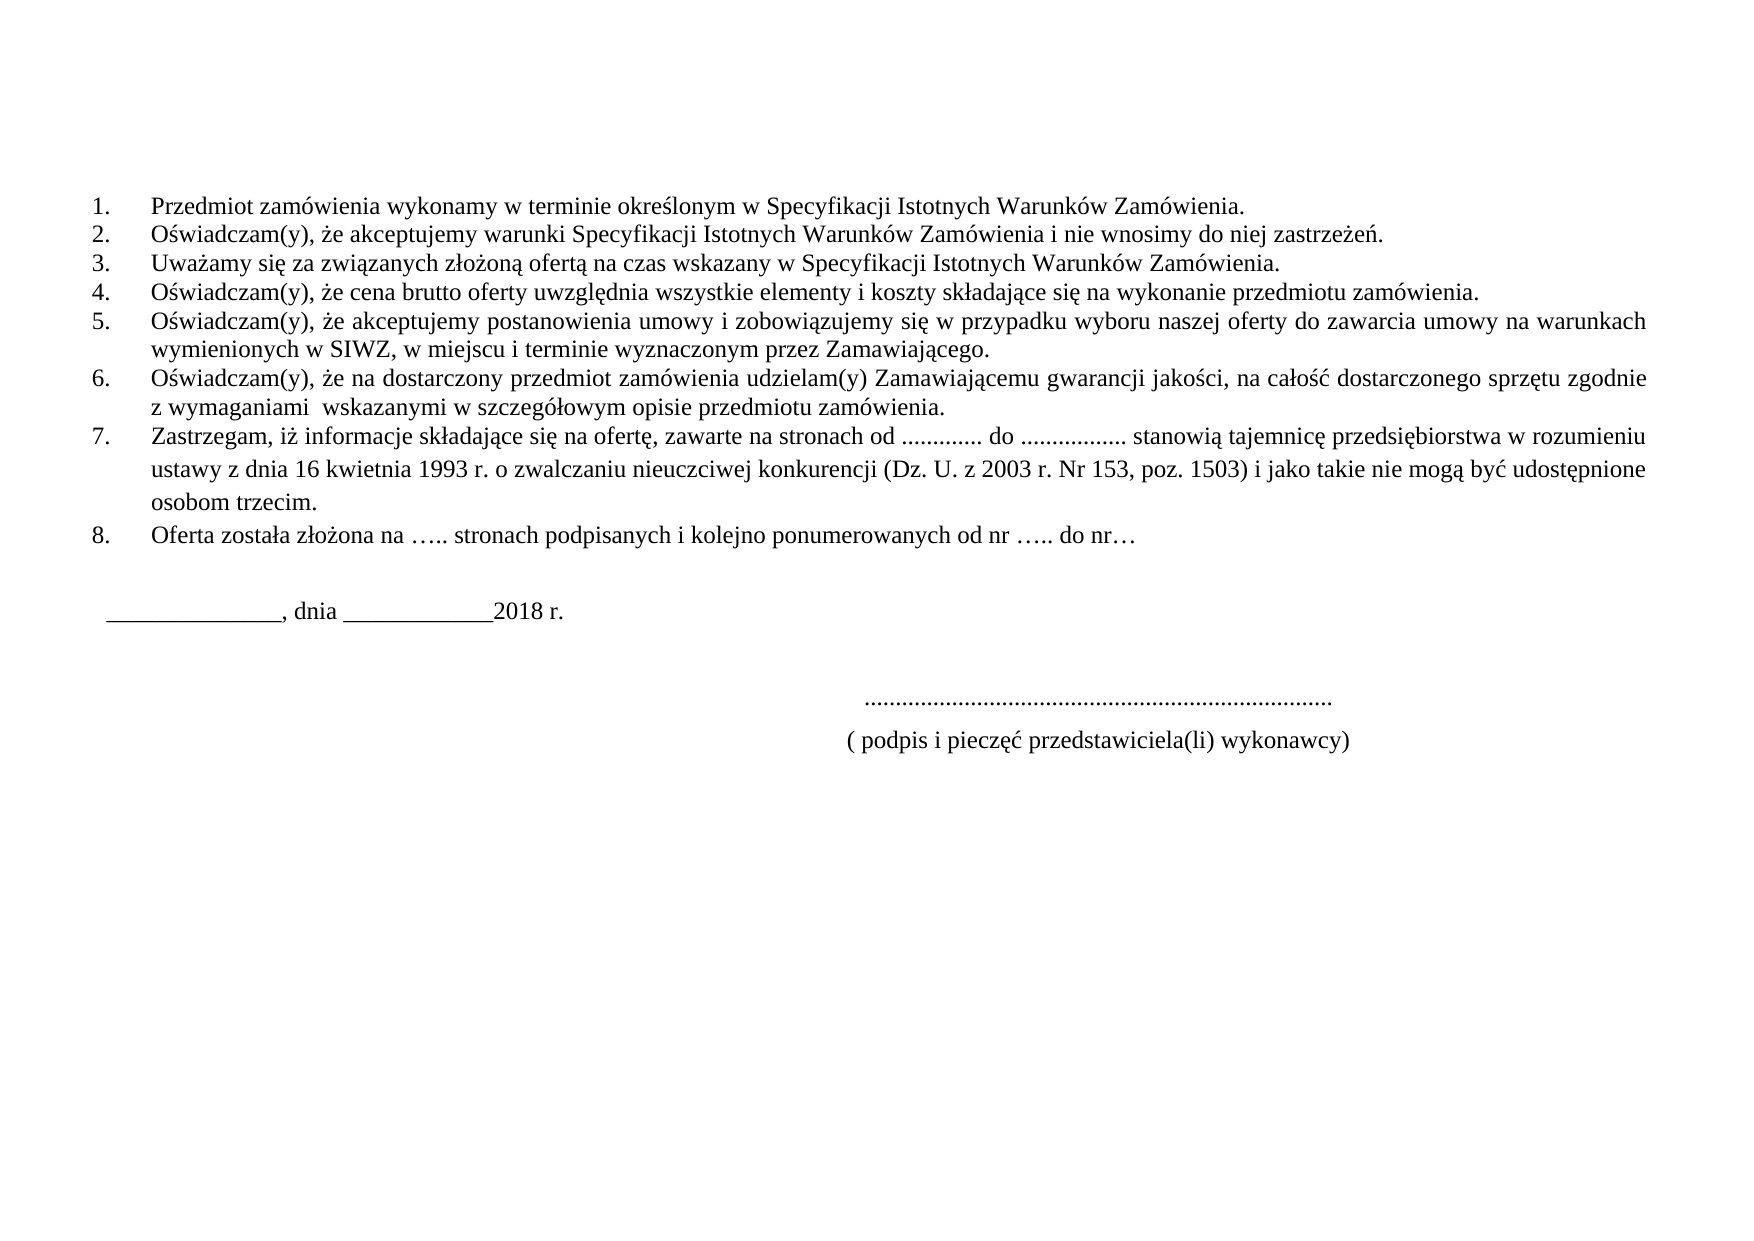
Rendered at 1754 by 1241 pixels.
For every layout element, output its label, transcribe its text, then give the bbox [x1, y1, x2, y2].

list Oświadczam(y), że na dostarczony przedmiot zamówienia udzielam(y) Zamawiającemu gwarancji jakości, na całość dostarczonego sprzętu zgodnie z wymaganiami wskazanymi w szczegółowym opisie przedmiotu zamówienia. [92, 363, 1648, 421]
list Oświadczam(y), że akceptujemy warunki Specyfikacji Istotnych Warunków Zamówienia i nie wnosimy do niej zastrzeżeń. [92, 219, 1648, 248]
list Zastrzegam, iż informacje składające się na ofertę, zawarte na stronach od ............. do ................. stanowią tajemnicę przedsiębiorstwa w rozumieniu ustawy z dnia 16 kwietnia 1993 r. o zwalczaniu nieuczciwej konkurencji (Dz. U. z 2003 r. Nr 153, poz. 1503) i jako takie nie mogą być udostępnione osobom trzecim. [92, 421, 1648, 516]
list Oświadczam(y), że cena brutto oferty uwzględnia wszystkie elementy i koszty składające się na wykonanie przedmiotu zamówienia. [92, 277, 1648, 306]
list Uważamy się za związanych złożoną ofertą na czas wskazany w Specyfikacji Istotnych Warunków Zamówienia. [92, 248, 1648, 277]
text ( podpis i pieczęć przedstawiciela(li) wykonawcy) [549, 725, 1648, 754]
list Przedmiot zamówienia wykonamy w terminie określonym w Specyfikacji Istotnych Warunków Zamówienia. [92, 191, 1648, 219]
text ........................................................................... [549, 682, 1648, 711]
list Oświadczam(y), że akceptujemy postanowienia umowy i zobowiązujemy się w przypadku wyboru naszej oferty do zawarcia umowy na warunkach wymienionych w SIWZ, w miejscu i terminie wyznaczonym przez Zamawiającego. [92, 306, 1648, 363]
list Oferta została złożona na ….. stronach podpisanych i kolejno ponumerowanych od nr ….. do nr… [92, 520, 1648, 549]
text ______________, dnia ____________2018 r. [106, 596, 1648, 625]
